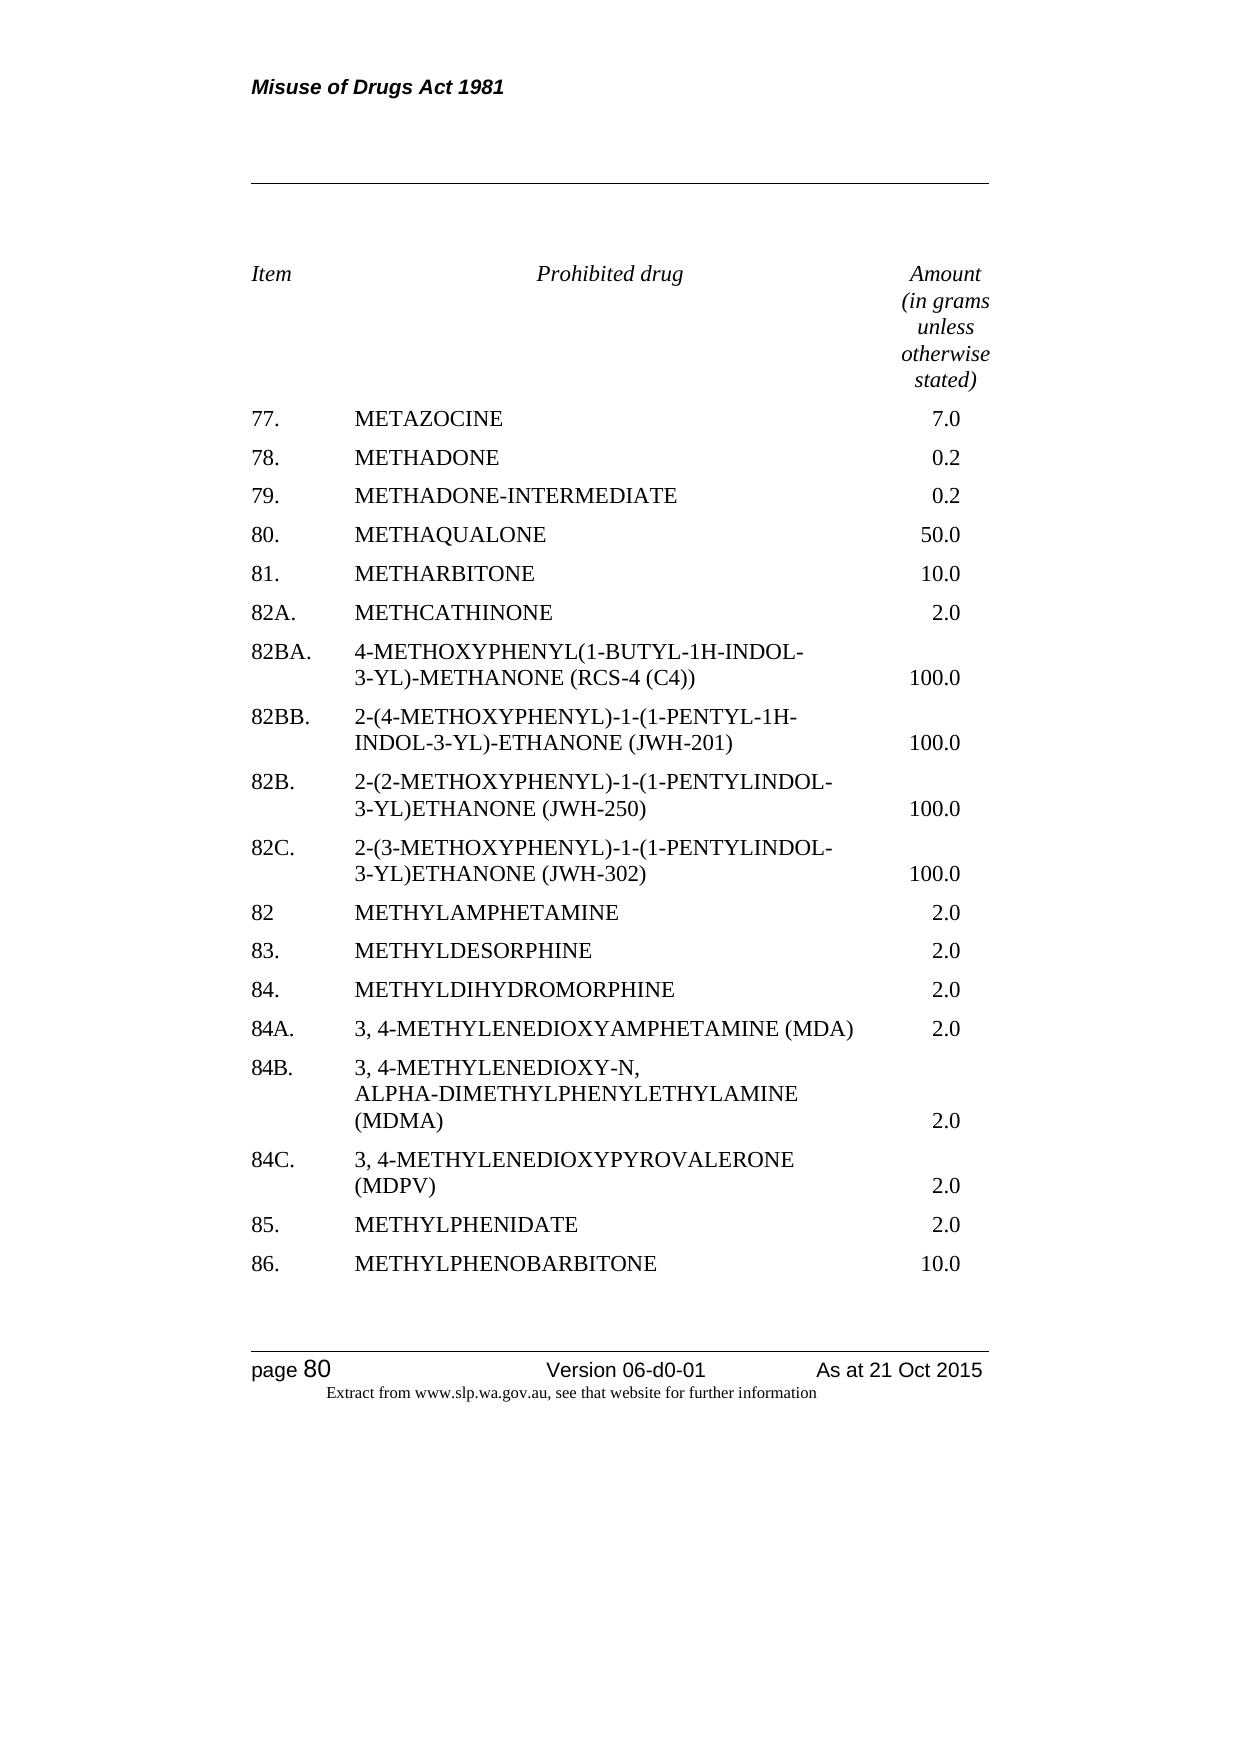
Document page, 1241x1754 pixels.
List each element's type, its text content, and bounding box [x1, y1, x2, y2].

table_cell 100.0 [880, 756, 1011, 821]
table_cell 82BA. [236, 625, 339, 691]
table_cell 0.2 [880, 431, 1011, 470]
table_cell 2-(3-METHOXYPHENYL)-1-(1-PENTYLINDOL- 3-YL)ETHANONE (JWH-302) [340, 821, 880, 886]
table_cell 0.2 [880, 470, 1011, 509]
table_cell 100.0 [880, 691, 1011, 756]
table_cell METHYLDESORPHINE [340, 925, 880, 964]
table_cell 4-METHOXYPHENYL(1-BUTYL-1H-INDOL- 3-YL)-METHANONE (RCS-4 (C4)) [340, 625, 880, 691]
table_cell 84. [236, 964, 339, 1003]
table_header Item [236, 248, 339, 392]
table_cell METHCATHINONE [340, 587, 880, 625]
table_cell 2.0 [880, 925, 1011, 964]
table_cell 3, 4-METHYLENEDIOXYPYROVALERONE (MDPV) [340, 1133, 880, 1198]
table_cell 82A. [236, 587, 339, 625]
table_cell METHARBITONE [340, 548, 880, 587]
table_cell 78. [236, 431, 339, 470]
table_cell 2.0 [880, 587, 1011, 625]
table_cell 10.0 [880, 1237, 1011, 1276]
table_cell 79. [236, 470, 339, 509]
table_cell METHADONE [340, 431, 880, 470]
table_cell 100.0 [880, 821, 1011, 886]
table_cell 3, 4-METHYLENEDIOXYAMPHETAMINE (MDA) [340, 1003, 880, 1042]
table_cell 100.0 [880, 625, 1011, 691]
table_cell 82BB. [236, 691, 339, 756]
table_cell 84A. [236, 1003, 339, 1042]
table_cell 2.0 [880, 964, 1011, 1003]
table_cell 10.0 [880, 548, 1011, 587]
table_cell 2.0 [880, 1199, 1011, 1237]
table_cell 77. [236, 392, 339, 431]
table_cell 82C. [236, 821, 339, 886]
table_cell 2.0 [880, 1003, 1011, 1042]
table_cell 82 [236, 886, 339, 925]
table_cell 82B. [236, 756, 339, 821]
table_cell METHYLAMPHETAMINE [340, 886, 880, 925]
table_cell METHYLDIHYDROMORPHINE [340, 964, 880, 1003]
table_cell METHYLPHENOBARBITONE [340, 1237, 880, 1276]
table_cell 80. [236, 509, 339, 548]
table_cell 85. [236, 1199, 339, 1237]
table_cell 84B. [236, 1042, 339, 1133]
table_cell METHADONE-INTERMEDIATE [340, 470, 880, 509]
table_header Prohibited drug [340, 248, 880, 392]
table_cell 2.0 [880, 886, 1011, 925]
table_cell 2.0 [880, 1133, 1011, 1198]
table_cell METAZOCINE [340, 392, 880, 431]
table_cell 7.0 [880, 392, 1011, 431]
table_cell 81. [236, 548, 339, 587]
table_cell 2.0 [880, 1042, 1011, 1133]
table_cell 86. [236, 1237, 339, 1276]
table_cell 83. [236, 925, 339, 964]
table_cell METHAQUALONE [340, 509, 880, 548]
table_header Amount (in grams unless otherwise stated) [880, 248, 1011, 392]
table_cell 2-(4-METHOXYPHENYL)-1-(1-PENTYL-1H- INDOL-3-YL)-ETHANONE (JWH-201) [340, 691, 880, 756]
table_cell 84C. [236, 1133, 339, 1198]
table_cell 2-(2-METHOXYPHENYL)-1-(1-PENTYLINDOL- 3-YL)ETHANONE (JWH-250) [340, 756, 880, 821]
table_cell 50.0 [880, 509, 1011, 548]
table_cell METHYLPHENIDATE [340, 1199, 880, 1237]
table_cell 3, 4-METHYLENEDIOXY-N, ALPHA-DIMETHYLPHENYLETHYLAMINE (MDMA) [340, 1042, 880, 1133]
